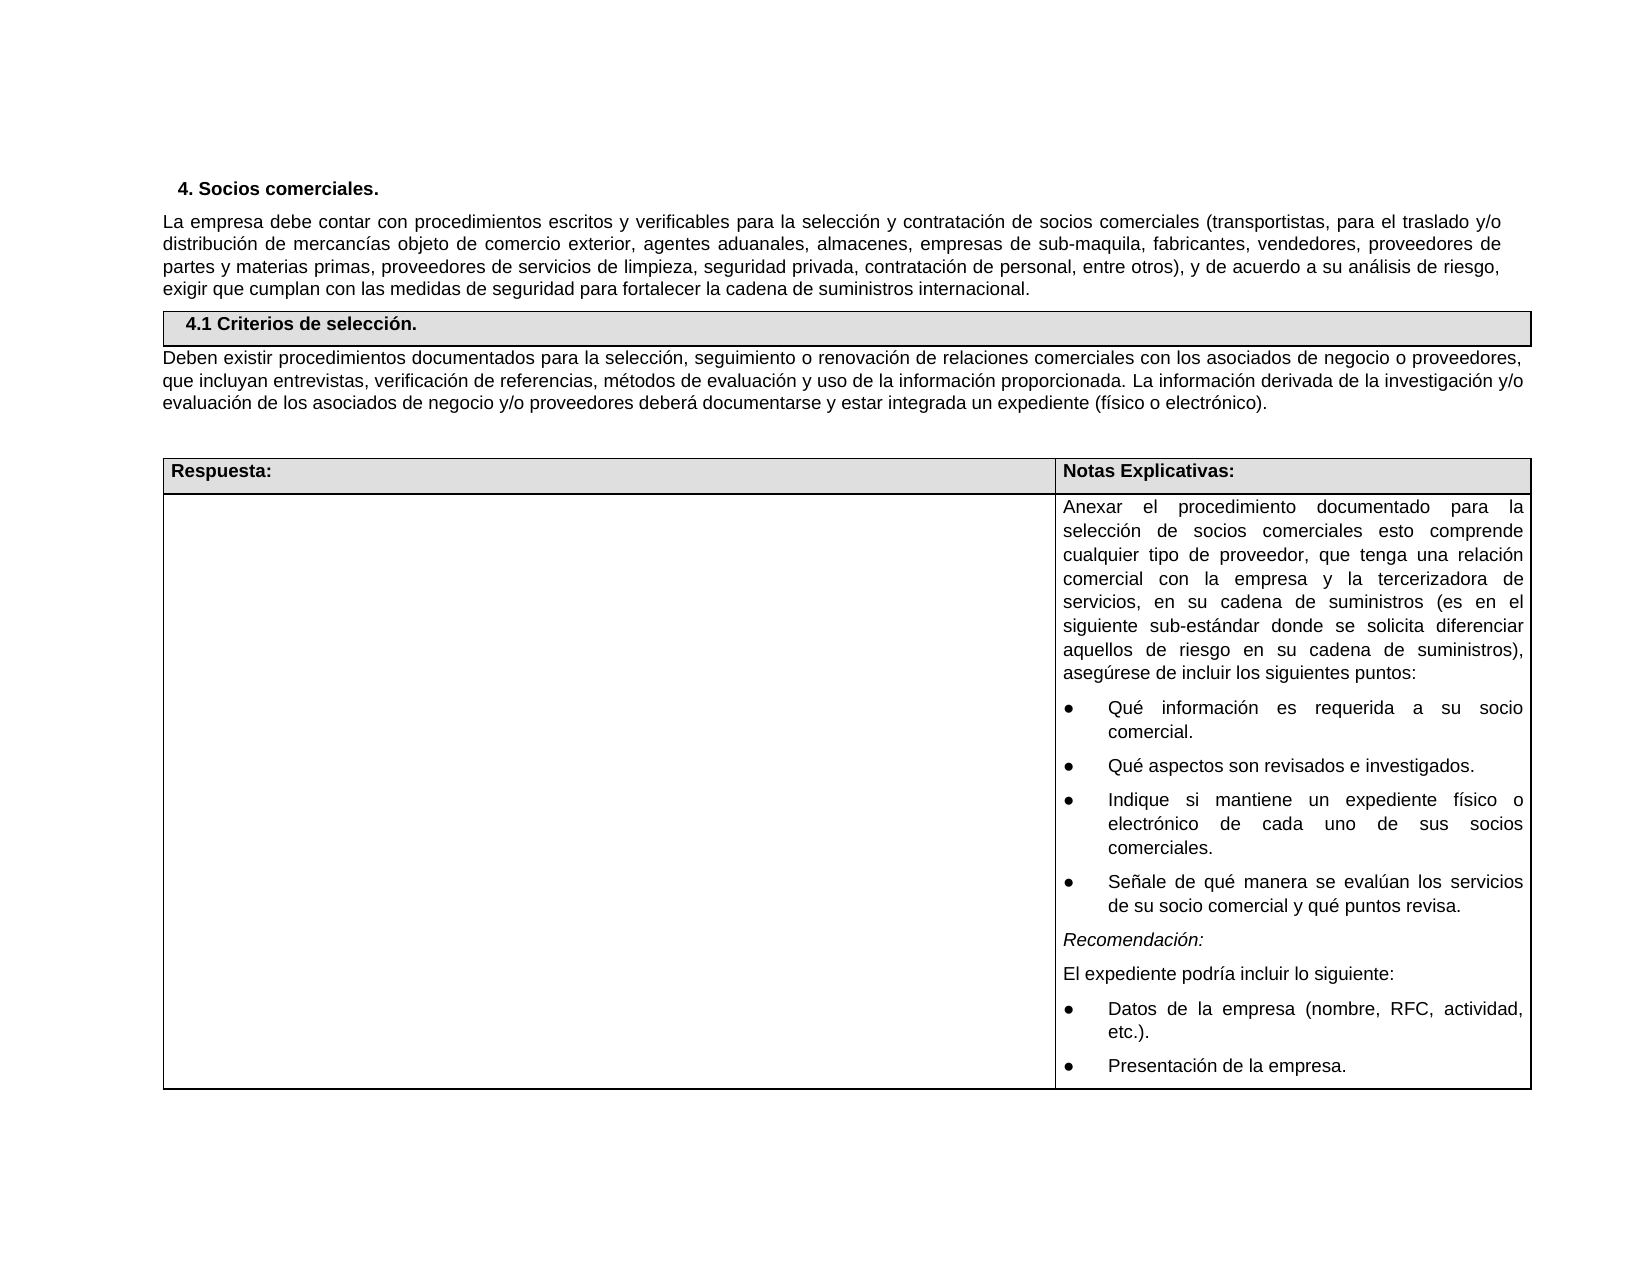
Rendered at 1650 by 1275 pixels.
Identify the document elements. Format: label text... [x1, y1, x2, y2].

table_header Notas Explicativas: [1056, 459, 1530, 493]
table_cell Deben existir procedimientos documentados para la selección, seguimiento o renovación de relaciones comerciales con los asociados de negocio o proveedores, que incluyan entrevistas, verificación de referencias, métodos de evaluación y uso de la información proporcionada. La información derivada de la investigación y/o evaluación de los asociados de negocio y/o proveedores deberá documentarse y estar integrada un expediente (físico o electrónico). [163, 347, 1531, 425]
text La empresa debe contar con procedimientos escritos y verificables para la selección y contratación de socios comerciales (transportistas, para el traslado y/o distribución de mercancías objeto de comercio exterior, agentes aduanales, almacenes, empresas de sub-maquila, fabricantes, vendedores, proveedores de partes y materias primas, proveedores de servicios de limpieza, seguridad privada, contratación de personal, entre otros), y de acuerdo a su análisis de riesgo, exigir que cumplan con las medidas de seguridad para fortalecer la cadena de suministros internacional. [163, 210, 1502, 300]
table_header Respuesta: [164, 459, 1055, 493]
text 4. Socios comerciales. [148, 177, 1502, 200]
table_cell [164, 495, 1055, 1088]
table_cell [1056, 495, 1530, 1088]
table_header 4.1 Criterios de selección. [164, 312, 1530, 345]
